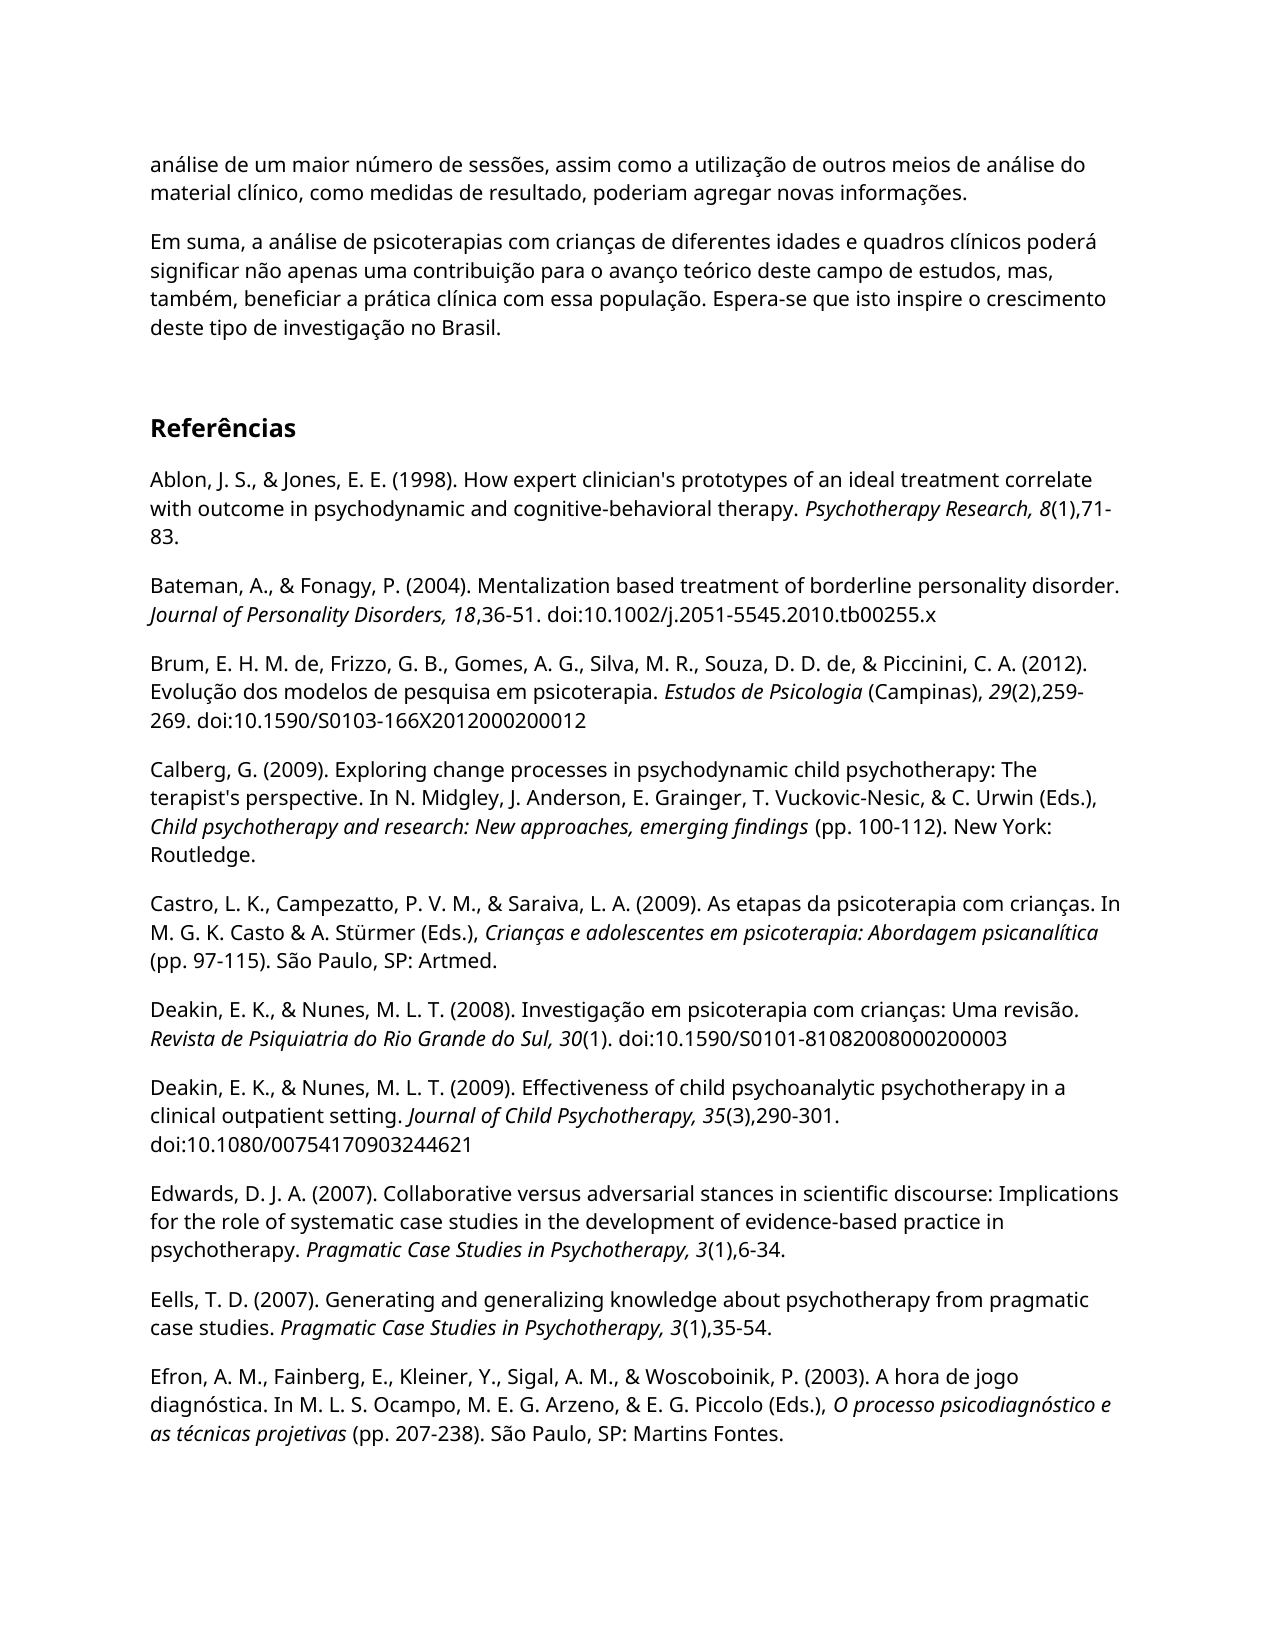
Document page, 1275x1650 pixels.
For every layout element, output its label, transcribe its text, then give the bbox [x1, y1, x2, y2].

text Efron, A. M., Fainberg, E., Kleiner, Y., Sigal, A. M., & Woscoboinik, P. (2003). A hora de jogo diagnóstica. In M. L. S. Ocampo, M. E. G. Arzeno, & E. G. Piccolo (Eds.), O processo psicodiagnóstico e as técnicas projetivas (pp. 207-238). São Paulo, SP: Martins Fontes. [150, 1362, 1125, 1447]
text Ablon, J. S., & Jones, E. E. (1998). How expert clinician's prototypes of an ideal treatment correlate with outcome in psychodynamic and cognitive-behavioral therapy. Psychotherapy Research, 8(1),71-83. [150, 466, 1125, 551]
text Deakin, E. K., & Nunes, M. L. T. (2009). Effectiveness of child psychoanalytic psychotherapy in a clinical outpatient setting. Journal of Child Psychotherapy, 35(3),290-301. doi:10.1080/00754170903244621 [150, 1073, 1125, 1158]
text Castro, L. K., Campezatto, P. V. M., & Saraiva, L. A. (2009). As etapas da psicoterapia com crianças. In M. G. K. Casto & A. Stürmer (Eds.), Crianças e adolescentes em psicoterapia: Abordagem psicanalítica (pp. 97-115). São Paulo, SP: Artmed. [150, 889, 1125, 975]
text Referências [150, 411, 1125, 445]
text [150, 150, 1125, 207]
text Deakin, E. K., & Nunes, M. L. T. (2008). Investigação em psicoterapia com crianças: Uma revisão. Revista de Psiquiatria do Rio Grande do Sul, 30(1). doi:10.1590/S0101-81082008000200003 [150, 995, 1125, 1052]
text Em suma, a análise de psicoterapias com crianças de diferentes idades e quadros clínicos poderá significar não apenas uma contribuição para o avanço teórico deste campo de estudos, mas, também, beneficiar a prática clínica com essa população. Espera-se que isto inspire o crescimento deste tipo de investigação no Brasil. [150, 227, 1125, 341]
text Brum, E. H. M. de, Frizzo, G. B., Gomes, A. G., Silva, M. R., Souza, D. D. de, & Piccinini, C. A. (2012). Evolução dos modelos de pesquisa em psicoterapia. Estudos de Psicologia (Campinas), 29(2),259-269. doi:10.1590/S0103-166X2012000200012 [150, 649, 1125, 734]
text Calberg, G. (2009). Exploring change processes in psychodynamic child psychotherapy: The terapist's perspective. In N. Midgley, J. Anderson, E. Grainger, T. Vuckovic-Nesic, & C. Urwin (Eds.), Child psychotherapy and research: New approaches, emerging findings (pp. 100-112). New York: Routledge. [150, 755, 1125, 869]
text Eells, T. D. (2007). Generating and generalizing knowledge about psychotherapy from pragmatic case studies. Pragmatic Case Studies in Psychotherapy, 3(1),35-54. [150, 1285, 1125, 1342]
text Bateman, A., & Fonagy, P. (2004). Mentalization based treatment of borderline personality disorder. Journal of Personality Disorders, 18,36-51. doi:10.1002/j.2051-5545.2010.tb00255.x [150, 572, 1125, 628]
text Edwards, D. J. A. (2007). Collaborative versus adversarial stances in scientific discourse: Implications for the role of systematic case studies in the development of evidence-based practice in psychotherapy. Pragmatic Case Studies in Psychotherapy, 3(1),6-34. [150, 1179, 1125, 1264]
